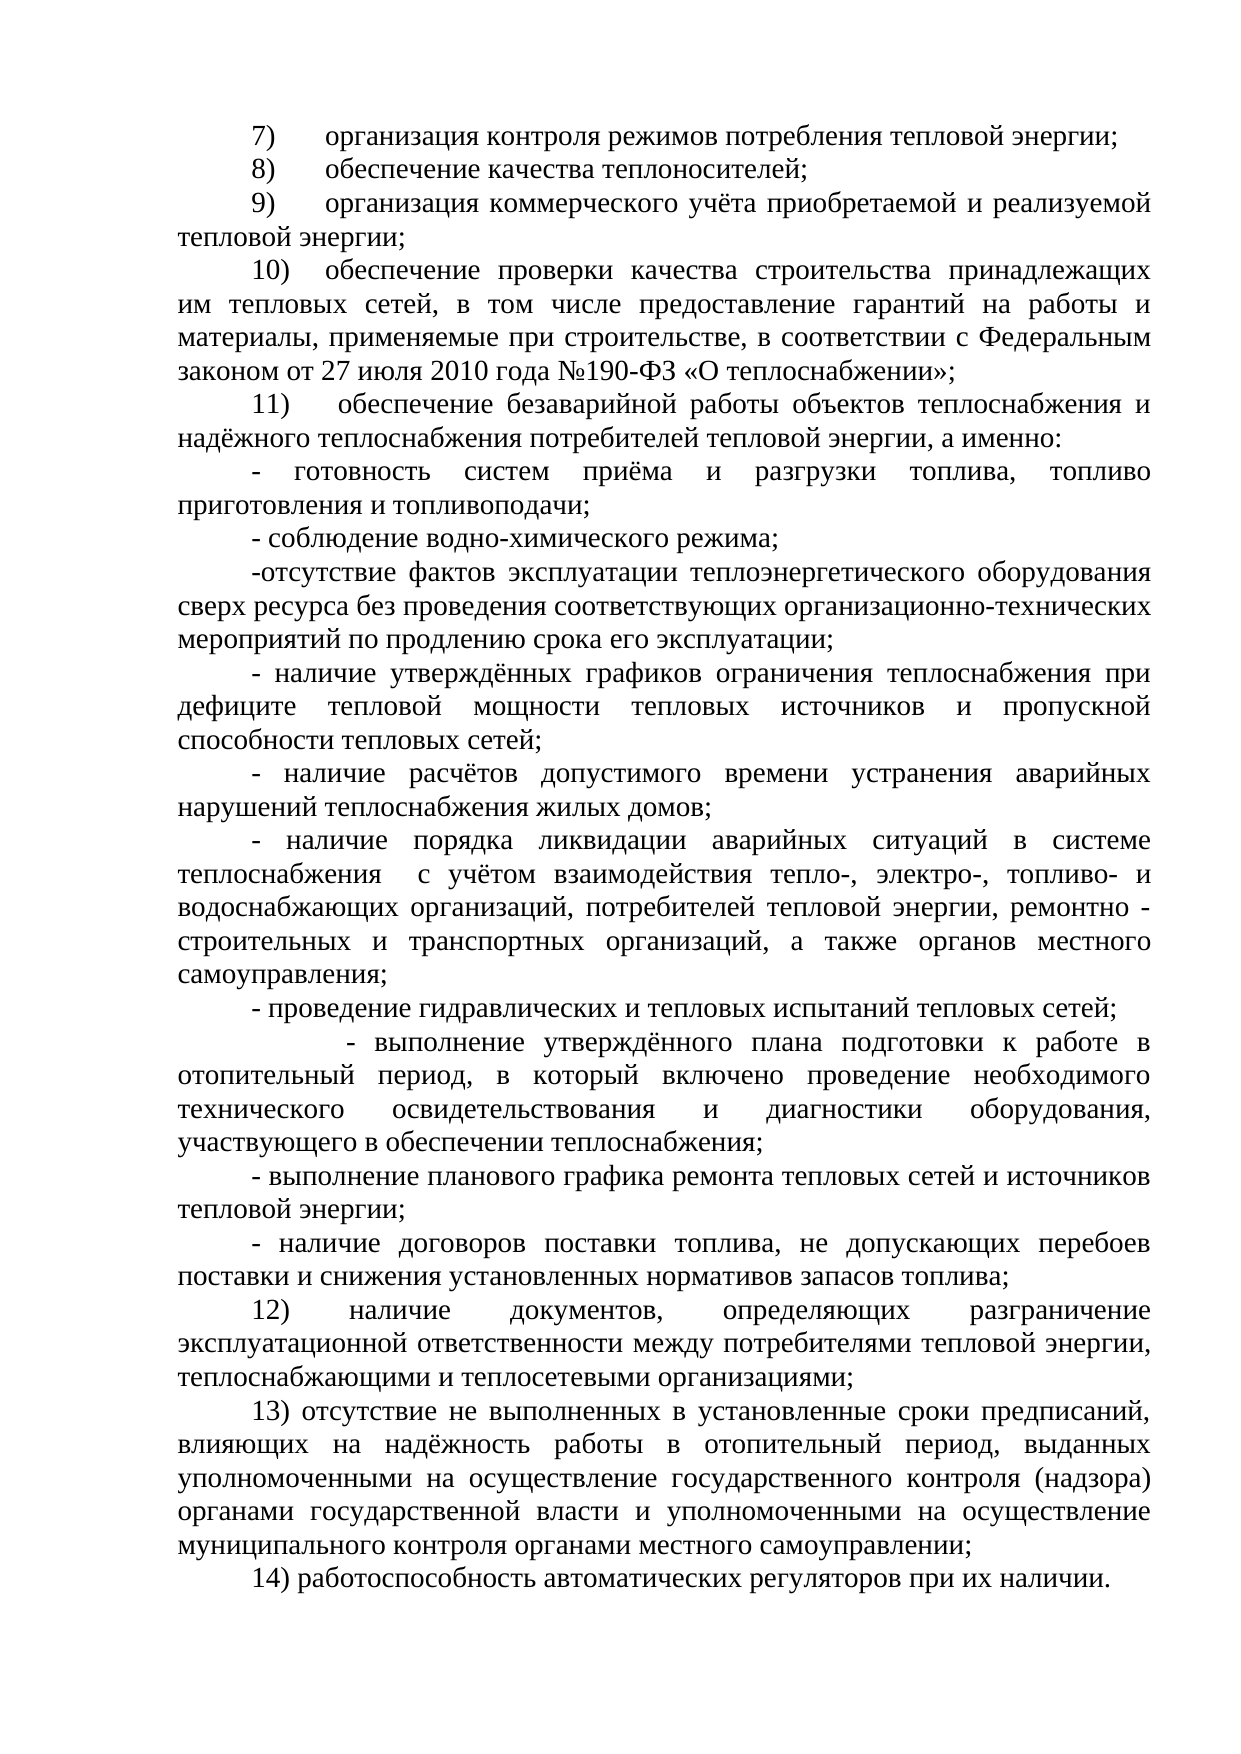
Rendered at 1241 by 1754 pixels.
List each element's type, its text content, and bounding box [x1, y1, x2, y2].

text - наличие договоров поставки топлива, не допускающих перебоев поставки и снижения установленных нормативов запасов топлива; [177, 1225, 1152, 1292]
text 14) работоспособность автоматических регуляторов при их наличии. [177, 1560, 1152, 1594]
text - проведение гидравлических и тепловых испытаний тепловых сетей; [177, 990, 1152, 1024]
text - выполнение утверждённого плана подготовки к работе в отопительный период, в который включено проведение необходимого технического освидетельствования и диагностики оборудования, участвующего в обеспечении теплоснабжения; [177, 1024, 1152, 1158]
text - соблюдение водно-химического режима; [177, 521, 1152, 554]
list организация контроля режимов потребления тепловой энергии; [177, 118, 1152, 152]
list обеспечение безаварийной работы объектов теплоснабжения и надёжного теплоснабжения потребителей тепловой энергии, а именно: [177, 386, 1152, 453]
list обеспечение проверки качества строительства принадлежащих им тепловых сетей, в том числе предоставление гарантий на работы и материалы, применяемые при строительстве, в соответствии с Федеральным законом от 27 июля 2010 года №190-ФЗ «О теплоснабжении»; [177, 252, 1152, 386]
text - выполнение планового графика ремонта тепловых сетей и источников тепловой энергии; [177, 1158, 1152, 1225]
text -отсутствие фактов эксплуатации теплоэнергетического оборудования сверх ресурса без проведения соответствующих организационно-технических мероприятий по продлению срока его эксплуатации; [177, 554, 1152, 655]
text - наличие порядка ликвидации аварийных ситуаций в системе теплоснабжения с учётом взаимодействия тепло-, электро-, топливо- и водоснабжающих организаций, потребителей тепловой энергии, ремонтно - строительных и транспортных организаций, а также органов местного самоуправления; [177, 822, 1152, 990]
text - наличие расчётов допустимого времени устранения аварийных нарушений теплоснабжения жилых домов; [177, 755, 1152, 822]
text 13) отсутствие не выполненных в установленные сроки предписаний, влияющих на надёжность работы в отопительный период, выданных уполномоченными на осуществление государственного контроля (надзора) органами государственной власти и уполномоченными на осуществление муниципального контроля органами местного самоуправлении; [177, 1393, 1152, 1560]
text 12) наличие документов, определяющих разграничение эксплуатационной ответственности между потребителями тепловой энергии, теплоснабжающими и теплосетевыми организациями; [177, 1292, 1152, 1393]
list обеспечение качества теплоносителей; [177, 152, 1152, 185]
list организация коммерческого учёта приобретаемой и реализуемой тепловой энергии; [177, 185, 1152, 252]
text - готовность систем приёма и разгрузки топлива, топливо приготовления и топливоподачи; [177, 453, 1152, 521]
text - наличие утверждённых графиков ограничения теплоснабжения при дефиците тепловой мощности тепловых источников и пропускной способности тепловых сетей; [177, 655, 1152, 755]
